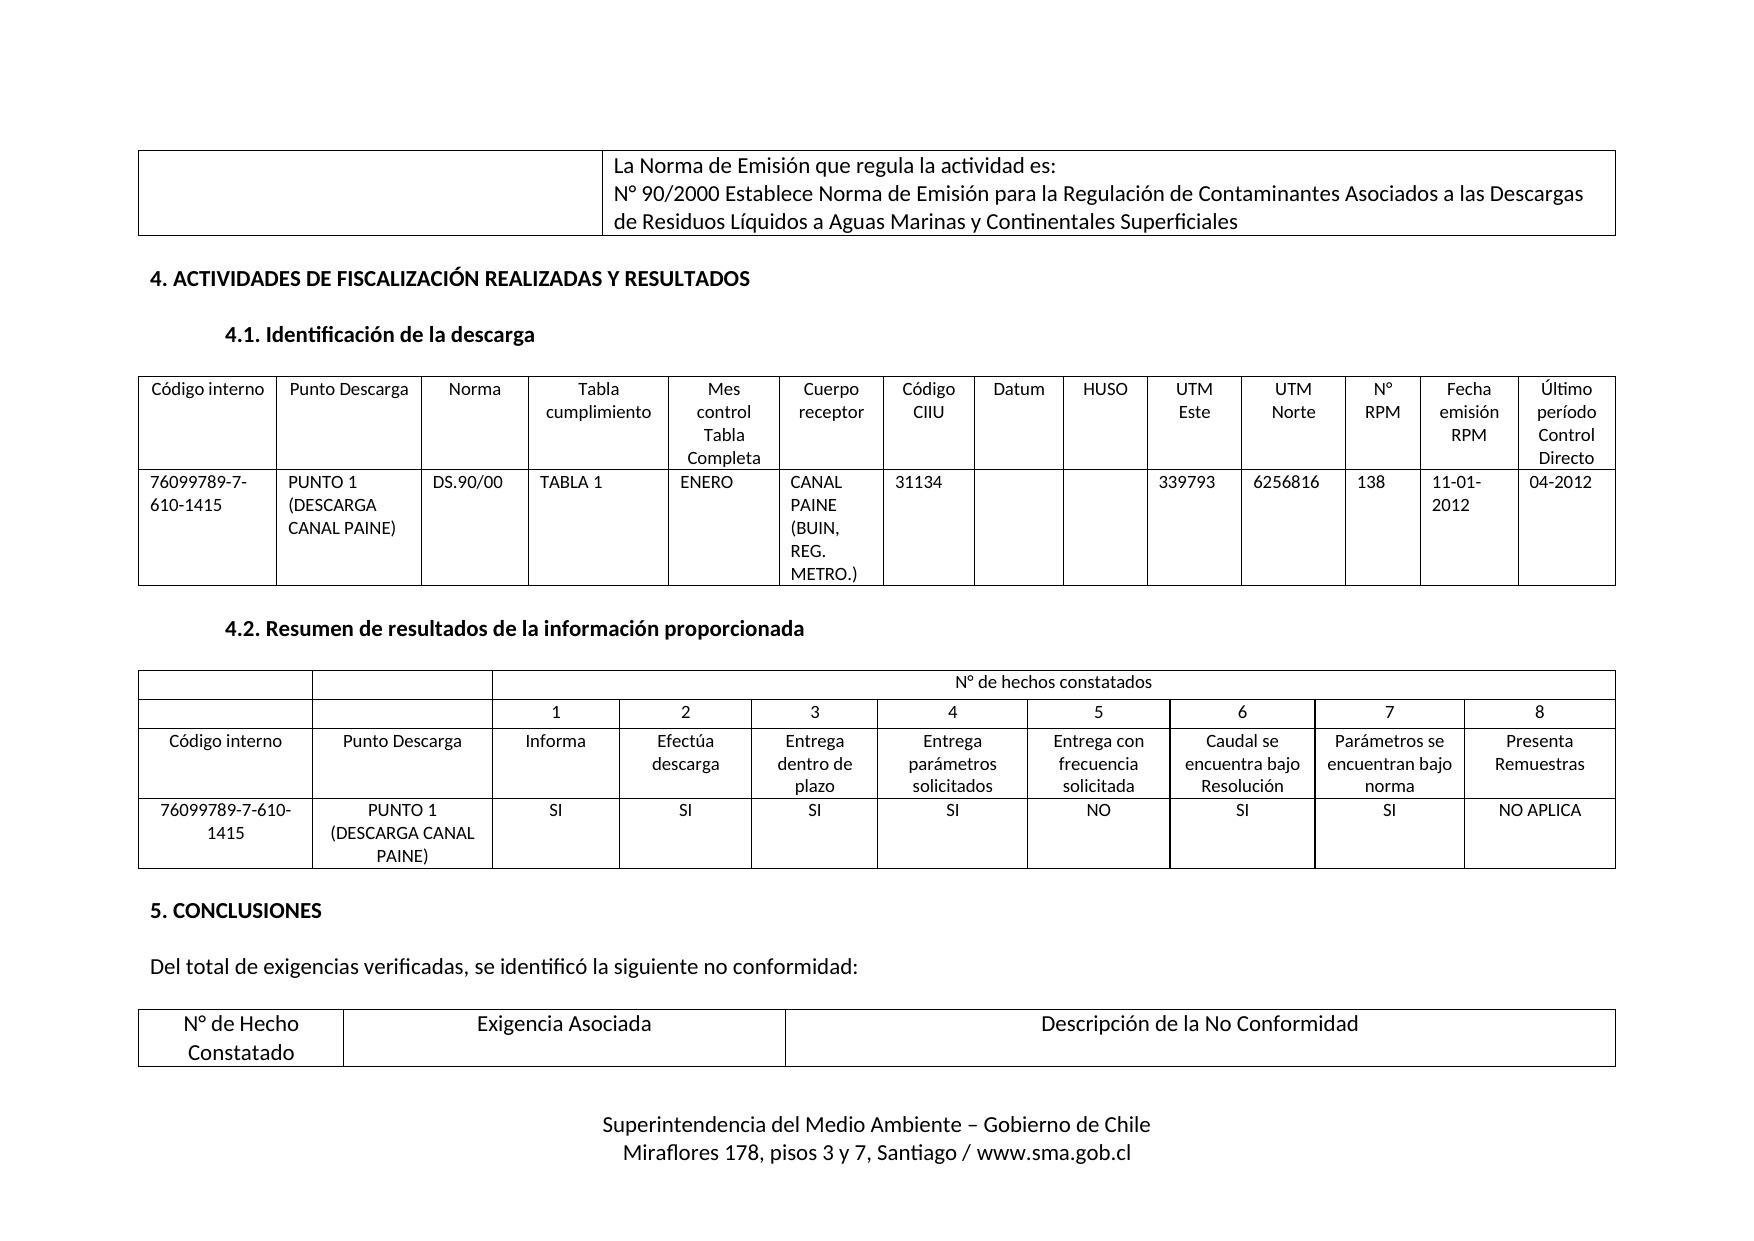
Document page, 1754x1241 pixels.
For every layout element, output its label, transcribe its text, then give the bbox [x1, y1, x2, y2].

table_cell Punto Descarga [313, 729, 492, 798]
table_cell 04-2012 [1519, 470, 1615, 584]
table_cell Caudal se encuentra bajo Resolución [1171, 729, 1314, 798]
table_cell 11-01-2012 [1421, 470, 1518, 584]
table_cell [1064, 470, 1147, 584]
table_cell NO APLICA [1465, 799, 1615, 867]
table_cell Código interno [139, 729, 312, 798]
table_cell 6256816 [1242, 470, 1345, 584]
table_header N° de hechos constatados [493, 671, 1615, 699]
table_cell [603, 151, 1615, 235]
table_cell TABLA 1 [529, 470, 668, 584]
text Del total de exigencias verificadas, se identificó la siguiente no conformidad: [150, 924, 1604, 981]
table_header Código interno [139, 377, 276, 469]
table_cell 76099789-7-610-1415 [139, 799, 312, 867]
table_cell Entrega dentro de plazo [752, 729, 877, 798]
table_cell ENERO [669, 470, 779, 584]
table_cell Informa [493, 729, 619, 798]
table_header [313, 671, 492, 699]
table_cell NO [1028, 799, 1169, 867]
table_cell 5 [1028, 700, 1169, 728]
table_header [139, 671, 312, 699]
table_header UTM Este [1148, 377, 1241, 469]
table_cell PUNTO 1 (DESCARGA CANAL PAINE) [277, 470, 421, 584]
table_cell SI [493, 799, 619, 867]
table_header Mes control Tabla Completa [669, 377, 779, 469]
table_cell SI [620, 799, 751, 867]
table_cell SI [878, 799, 1027, 867]
table_cell Entrega con frecuencia solicitada [1028, 729, 1169, 798]
table_header UTM Norte [1242, 377, 1345, 469]
table_header N° RPM [1346, 377, 1420, 469]
table_cell 31134 [884, 470, 974, 584]
table_cell 339793 [1148, 470, 1241, 584]
text 4.2. Resumen de resultados de la información proporcionada [150, 586, 1604, 642]
table_header Último período Control Directo [1519, 377, 1615, 469]
table_cell Presenta Remuestras [1465, 729, 1615, 798]
table_cell [139, 700, 312, 728]
table_header Fecha emisión RPM [1421, 377, 1518, 469]
table_cell 4 [878, 700, 1027, 728]
table_cell SI [1171, 799, 1314, 867]
table_cell DS.90/00 [422, 470, 528, 584]
table_header Punto Descarga [277, 377, 421, 469]
table_header Tabla cumplimiento [529, 377, 668, 469]
table_cell [975, 470, 1063, 584]
table_cell 138 [1346, 470, 1420, 584]
table_cell 6 [1171, 700, 1314, 728]
table_cell PUNTO 1 (DESCARGA CANAL PAINE) [313, 799, 492, 867]
table_cell 3 [752, 700, 877, 728]
table_cell CANAL PAINE (BUIN, REG. METRO.) [780, 470, 883, 584]
table_cell 8 [1465, 700, 1615, 728]
table_header N° de Hecho Constatado [139, 1010, 343, 1066]
table_cell 7 [1316, 700, 1464, 728]
text 4.1. Identificación de la descarga [150, 292, 1604, 348]
table_cell Parámetros se encuentran bajo norma [1316, 729, 1464, 798]
table_cell Entrega parámetros solicitados [878, 729, 1027, 798]
table_header Descripción de la No Conformidad [786, 1010, 1615, 1066]
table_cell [139, 151, 602, 235]
table_header Norma [422, 377, 528, 469]
table_header Código CIIU [884, 377, 974, 469]
table_cell SI [1316, 799, 1464, 867]
table_header Exigencia Asociada [344, 1010, 785, 1066]
table_cell SI [752, 799, 877, 867]
text 5. CONCLUSIONES [150, 869, 1604, 924]
table_cell 2 [620, 700, 751, 728]
table_header Cuerpo receptor [780, 377, 883, 469]
table_cell 1 [493, 700, 619, 728]
table_header HUSO [1064, 377, 1147, 469]
text 4. ACTIVIDADES DE FISCALIZACIÓN REALIZADAS Y RESULTADOS [150, 236, 1604, 292]
table_cell [313, 700, 492, 728]
table_header Datum [975, 377, 1063, 469]
table_cell Efectúa descarga [620, 729, 751, 798]
table_cell 76099789-7-610-1415 [139, 470, 276, 584]
